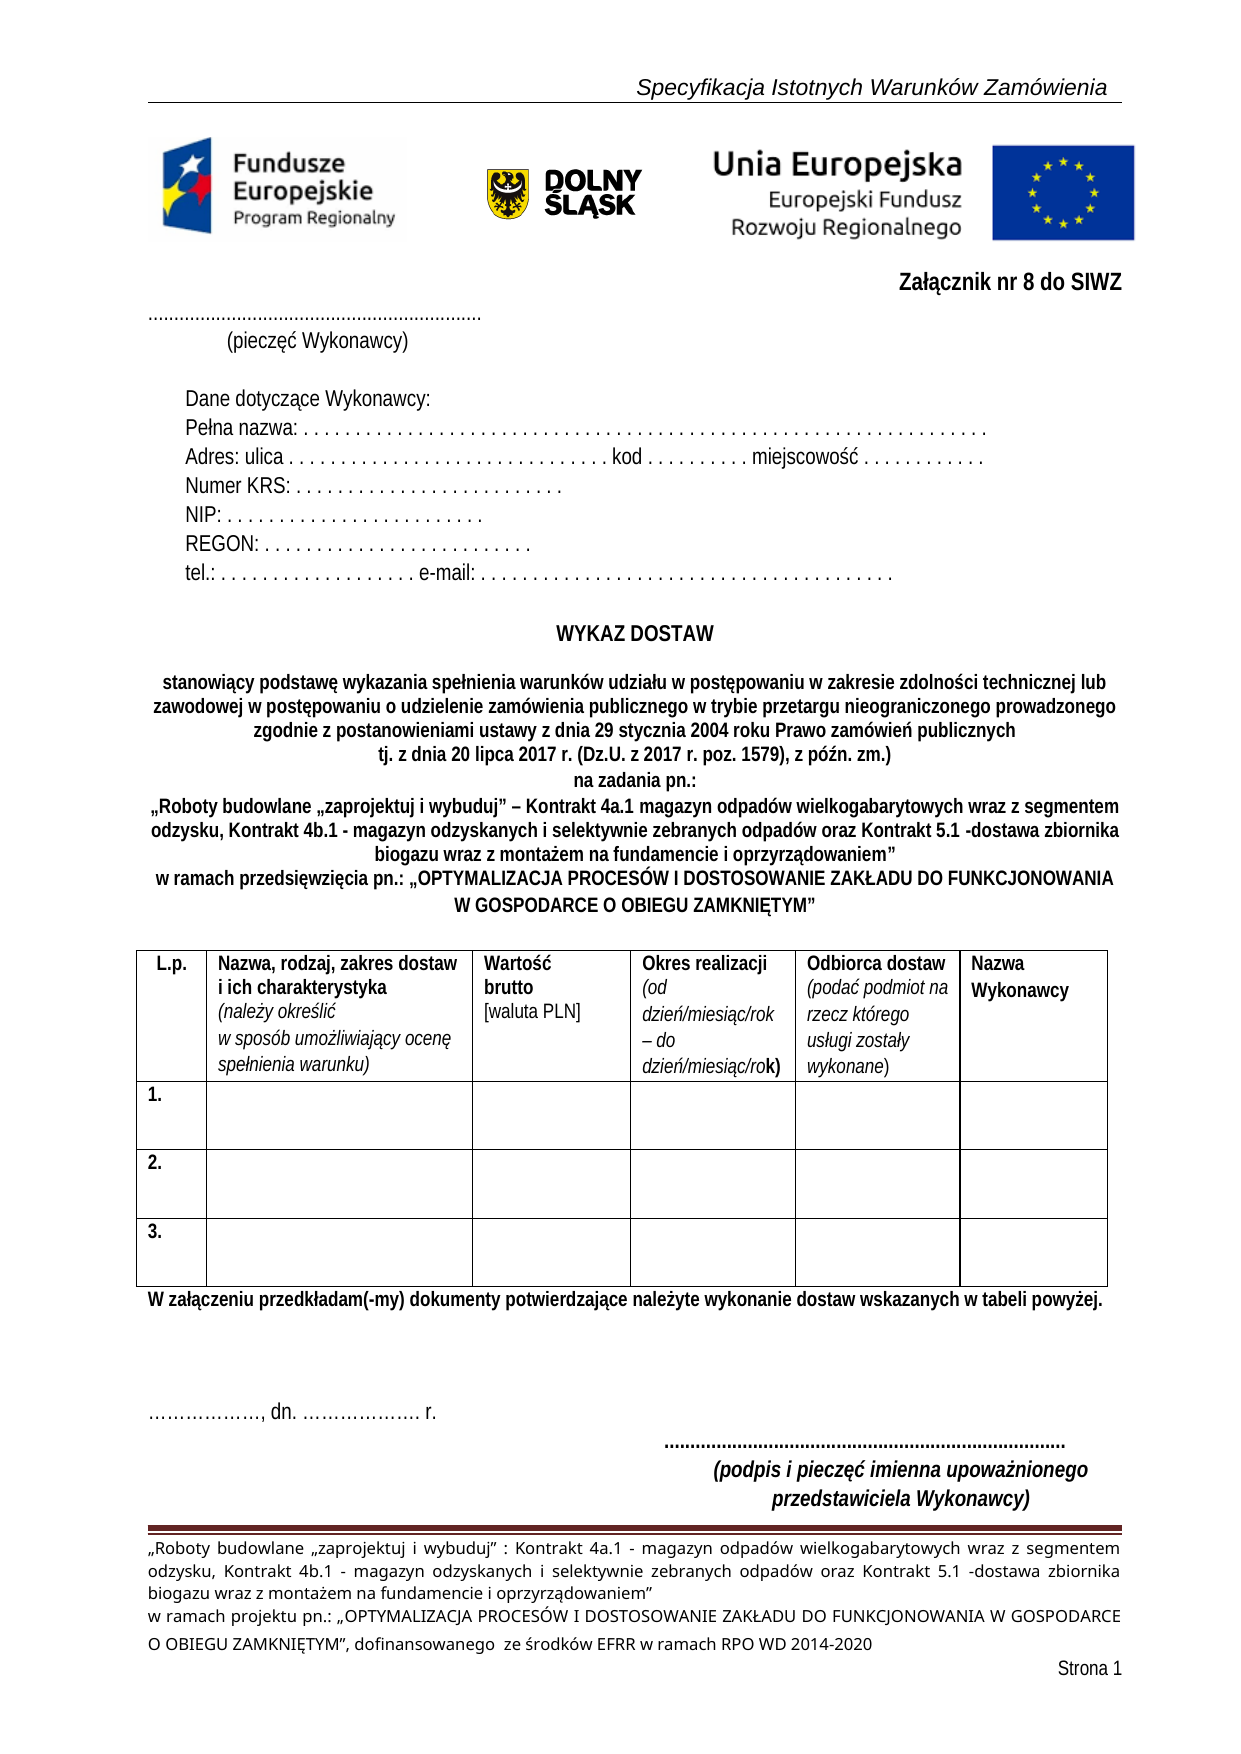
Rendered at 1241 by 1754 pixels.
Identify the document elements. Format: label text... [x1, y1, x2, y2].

picture [147, 137, 408, 242]
text REGON: . . . . . . . . . . . . . . . . . . . . . . . . . . [185, 530, 1122, 556]
table_cell [473, 1219, 630, 1286]
text na zadania pn.: [148, 768, 1122, 792]
table_cell [796, 1082, 959, 1149]
table_cell [631, 1082, 795, 1149]
table_cell 2. [137, 1150, 206, 1218]
table_header L.p. [137, 951, 206, 1081]
table_cell [473, 1150, 630, 1218]
text NIP: . . . . . . . . . . . . . . . . . . . . . . . . . [185, 501, 1122, 527]
text ………………, dn. ………………. r. [148, 1398, 1122, 1424]
text ............................................................................. [148, 1427, 1122, 1453]
table_cell [631, 1150, 795, 1218]
text Załącznik nr 8 do SIWZ [148, 167, 1122, 296]
table_cell [961, 1082, 1107, 1149]
table_cell [207, 1219, 472, 1286]
text (pieczęć Wykonawcy) [148, 327, 487, 354]
table_header Okres realizacji (od dzień/miesiąc/rok – do dzień/miesiąc/rok) [631, 951, 795, 1081]
text ................................................................ [148, 298, 1122, 325]
table_header Odbiorca dostaw (podać podmiot na rzecz którego usługi zostały wykonane) [796, 951, 959, 1081]
text przedstawiciela Wykonawcy) [606, 1485, 1122, 1511]
table_cell [207, 1150, 472, 1218]
table_cell [796, 1219, 959, 1286]
text stanowiący podstawę wykazania spełnienia warunków udziału w postępowaniu w zakresie zdolności technicznej lub zawodowej w postępowaniu o udzielenie zamówienia publicznego w trybie przetargu nieograniczonego prowadzonego zgodnie z postanowieniami ustawy z dnia 29 stycznia 2004 roku Prawo zamówień publicznych [148, 670, 1122, 742]
table_cell [796, 1150, 959, 1218]
table_cell [207, 1082, 472, 1149]
text „Roboty budowlane „zaprojektuj i wybuduj” – Kontrakt 4a.1 magazyn odpadów wielkogabarytowych wraz z segmentem odzysku, Kontrakt 4b.1 - magazyn odzyskanych i selektywnie zebranych odpadów oraz Kontrakt 5.1 -dostawa zbiornika biogazu wraz z montażem na fundamencie i oprzyrządowaniem” [148, 794, 1122, 866]
text Dane dotyczące Wykonawcy: [185, 385, 1122, 412]
text WYKAZ DOSTAW [148, 619, 1122, 646]
text W załączeniu przedkładam(-my) dokumenty potwierdzające należyte wykonanie dostaw wskazanych w tabeli powyżej. [148, 1287, 1122, 1311]
text w ramach przedsięwzięcia pn.: „OPTYMALIZACJA PROCESÓW I DOSTOSOWANIE ZAKŁADU DO FUNKCJONOWANIA W GOSPODARCE O OBIEGU ZAMKNIĘTYM” [148, 866, 1122, 917]
picture [703, 142, 1144, 246]
table_cell [473, 1082, 630, 1149]
text tj. z dnia 20 lipca 2017 r. (Dz.U. z 2017 r. poz. 1579), z późn. zm.) [148, 742, 1122, 766]
table_header Nazwa Wykonawcy [961, 951, 1107, 1081]
table_cell [631, 1219, 795, 1286]
table_cell [961, 1150, 1107, 1218]
text tel.: . . . . . . . . . . . . . . . . . . . e-mail: . . . . . . . . . . . . . . . . . . . . . . . . . . . . . . . . . . . . . . . . [185, 559, 1122, 585]
picture [482, 137, 651, 262]
text Adres: ulica . . . . . . . . . . . . . . . . . . . . . . . . . . . . . . . kod . . . . . . . . . . miejscowość . . . . . . . . . . . . [185, 443, 1122, 469]
table_header Wartość brutto [waluta PLN] [473, 951, 630, 1081]
table_header Nazwa, rodzaj, zakres dostaw i ich charakterystyka (należy określić w sposób umożliwiający ocenę spełnienia warunku) [207, 951, 472, 1081]
table_cell [961, 1219, 1107, 1286]
text Pełna nazwa: . . . . . . . . . . . . . . . . . . . . . . . . . . . . . . . . . . . . . . . . . . . . . . . . . . . . . . . . . . . . . . . . . . [185, 414, 1122, 441]
text (podpis i pieczęć imienna upoważnionego [606, 1456, 1122, 1482]
table_cell 3. [137, 1219, 206, 1286]
table_cell 1. [137, 1082, 206, 1149]
text Numer KRS: . . . . . . . . . . . . . . . . . . . . . . . . . . [185, 472, 1122, 498]
